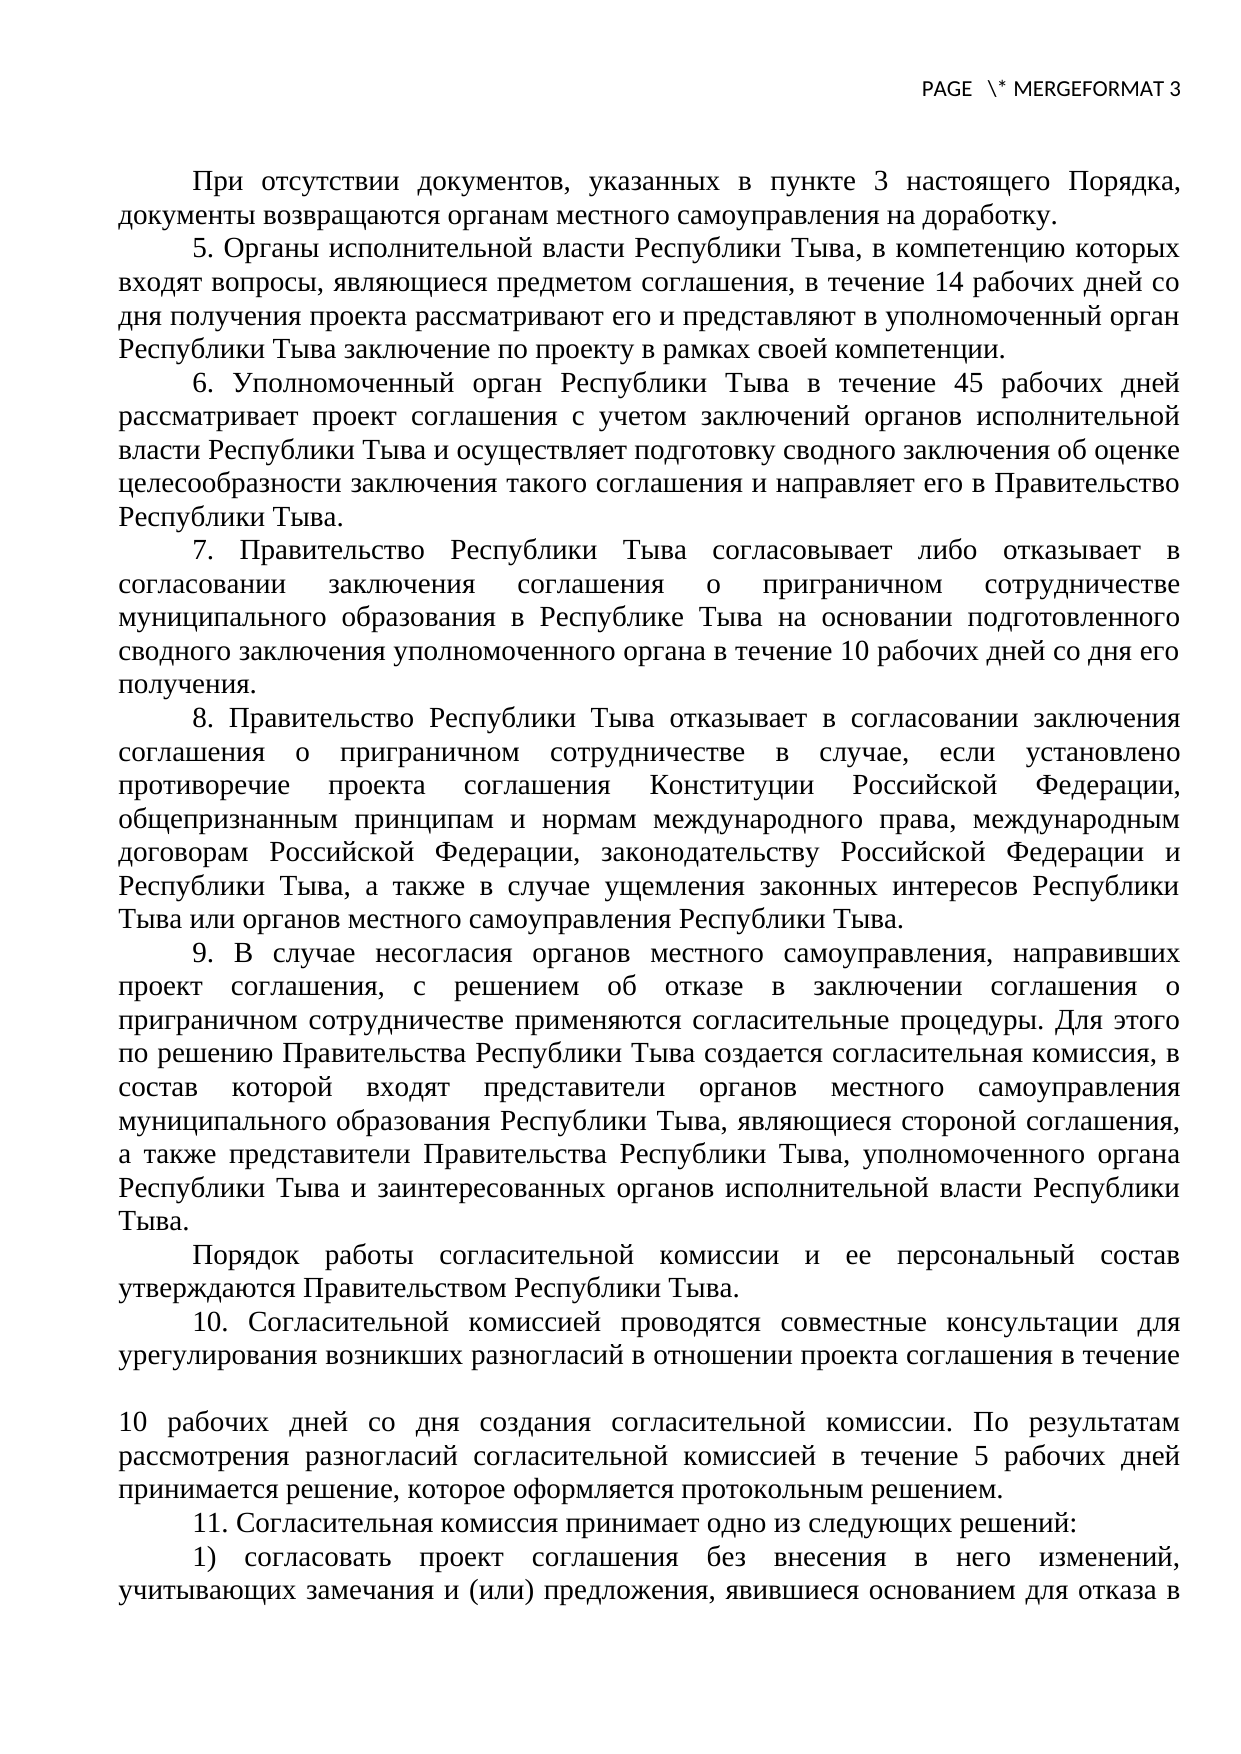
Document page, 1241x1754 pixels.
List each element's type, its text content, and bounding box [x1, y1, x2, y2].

text 10. Согласительной комиссией проводятся совместные консультации для урегулирования возникших разногласий в отношении проекта соглашения в течение 10 рабочих дней со дня создания согласительной комиссии. По результатам рассмотрения разногласий согласительной комиссией в течение 5 рабочих дней принимается решение, которое оформляется протокольным решением. [118, 1304, 1181, 1505]
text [118, 1539, 1181, 1606]
text 8. Правительство Республики Тыва отказывает в согласовании заключения соглашения о приграничном сотрудничестве в случае, если установлено противоречие проекта соглашения Конституции Российской Федерации, общепризнанным принципам и нормам международного права, международным договорам Российской Федерации, законодательству Российской Федерации и Республики Тыва, а также в случае ущемления законных интересов Республики Тыва или органов местного самоуправления Республики Тыва. [118, 700, 1181, 935]
text При отсутствии документов, указанных в пункте 3 настоящего Порядка, документы возвращаются органам местного самоуправления на доработку. [118, 163, 1181, 231]
text 9. В случае несогласия органов местного самоуправления, направивших проект соглашения, с решением об отказе в заключении соглашения о приграничном сотрудничестве применяются согласительные процедуры. Для этого по решению Правительства Республики Тыва создается согласительная комиссия, в состав которой входят представители органов местного самоуправления муниципального образования Республики Тыва, являющиеся стороной соглашения, а также представители Правительства Республики Тыва, уполномоченного органа Республики Тыва и заинтересованных органов исполнительной власти Республики Тыва. [118, 935, 1181, 1237]
text 11. Согласительная комиссия принимает одно из следующих решений: [118, 1505, 1181, 1539]
text 7. Правительство Республики Тыва согласовывает либо отказывает в согласовании заключения соглашения о приграничном сотрудничестве муниципального образования в Республике Тыва на основании подготовленного сводного заключения уполномоченного органа в течение 10 рабочих дней со дня его получения. [118, 532, 1181, 700]
text 5. Органы исполнительной власти Республики Тыва, в компетенцию которых входят вопросы, являющиеся предметом соглашения, в течение 14 рабочих дней со дня получения проекта рассматривают его и представляют в уполномоченный орган Республики Тыва заключение по проекту в рамках своей компетенции. [118, 231, 1181, 365]
text 6. Уполномоченный орган Республики Тыва в течение 45 рабочих дней рассматривает проект соглашения с учетом заключений органов исполнительной власти Республики Тыва и осуществляет подготовку сводного заключения об оценке целесообразности заключения такого соглашения и направляет его в Правительство Республики Тыва. [118, 365, 1181, 532]
text Порядок работы согласительной комиссии и ее персональный состав утверждаются Правительством Республики Тыва. [118, 1237, 1181, 1304]
